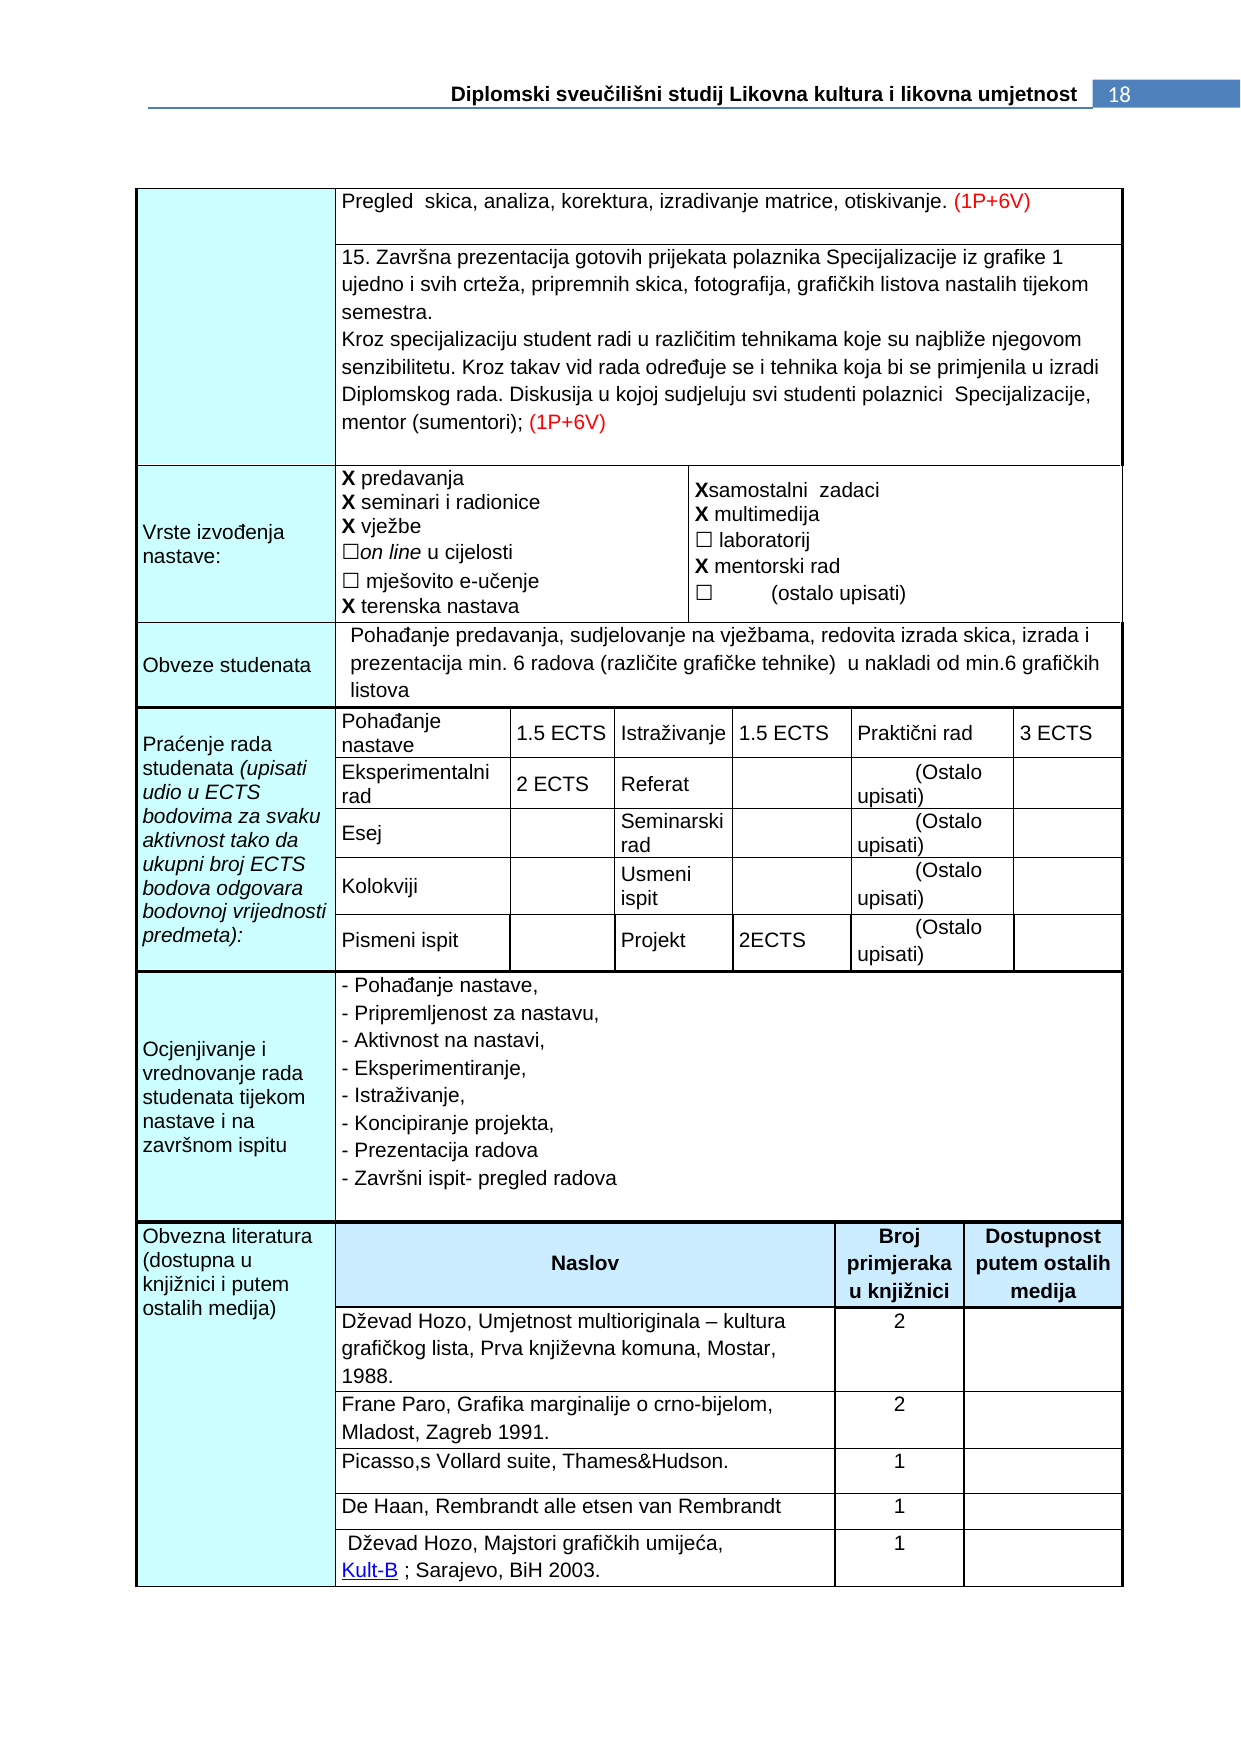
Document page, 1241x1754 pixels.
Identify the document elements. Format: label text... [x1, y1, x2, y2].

table_cell [1014, 858, 1121, 913]
table_cell Xsamostalni zadaci X multimedija ☐ laboratorij X mentorski rad ☐ (ostalo upisati) [689, 465, 1122, 622]
table_cell Dževad Hozo, Umjetnost multioriginala – kultura grafičkog lista, Prva književna komuna, Mostar, 1988. [336, 1308, 834, 1391]
table_cell Eksperimentalni rad [336, 758, 510, 808]
table_cell Pohađanje nastave [336, 709, 510, 757]
table_cell 1 [836, 1530, 963, 1586]
table_cell Seminarski rad [615, 809, 732, 857]
table_cell Ocjenjivanje i vrednovanje rada studenata tijekom nastave i na završnom ispitu [138, 973, 335, 1220]
table_cell [511, 809, 614, 857]
table_cell - Pohađanje nastave, - Pripremljenost za nastavu, - Aktivnost na nastavi, - Eksperimentiranje, - Istraživanje, - Koncipiranje projekta, - Prezentacija radova - Završni ispit- pregled radova [336, 973, 1121, 1220]
table_cell (Ostalo upisati) [852, 809, 1013, 857]
table_cell 2 [836, 1309, 963, 1391]
table_cell (Ostalo upisati) [852, 758, 1013, 808]
table_cell Esej [336, 809, 510, 857]
table_cell Pismeni ispit [336, 915, 509, 970]
table_cell Projekt [616, 915, 732, 970]
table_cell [336, 189, 1121, 243]
table_cell [965, 1449, 1121, 1493]
table_cell 1.5 ECTS [733, 709, 851, 757]
table_cell Praćenje rada studenata (upisati udio u ECTS bodovima za svaku aktivnost tako da ukupni broj ECTS bodova odgovara bodovnoj vrijednosti predmeta): [138, 709, 335, 970]
table_cell 1 [836, 1494, 963, 1529]
table_cell [1014, 758, 1121, 808]
table_cell Dževad Hozo, Majstori grafičkih umijeća, Kult-B ; Sarajevo, BiH 2003. [336, 1530, 834, 1586]
table_cell [965, 1309, 1121, 1391]
table_cell Pohađanje predavanja, sudjelovanje na vježbama, redovita izrada skica, izrada i prezentacija min. 6 radova (različite grafičke tehnike) u nakladi od min.6 grafičkih listova [336, 622, 1121, 706]
table_cell Obvezna literatura (dostupna u knjižnici i putem ostalih medija) [138, 1224, 335, 1586]
table_cell Frane Paro, Grafika marginalije o crno-bijelom, Mladost, Zagreb 1991. [336, 1392, 834, 1448]
table_cell [965, 1494, 1121, 1529]
table_cell [733, 758, 851, 808]
table_cell Istraživanje [615, 709, 732, 757]
table_cell (Ostalo upisati) [852, 915, 1013, 970]
table_cell [733, 858, 851, 913]
table_cell 2ECTS [734, 915, 850, 970]
table_cell Obveze studenata [138, 623, 335, 706]
table_cell Broj primjeraka u knjižnici [836, 1224, 963, 1306]
table_cell Vrste izvođenja nastave: [138, 466, 335, 622]
table_cell [965, 1530, 1121, 1586]
table_cell De Haan, Rembrandt alle etsen van Rembrandt [336, 1494, 834, 1529]
table_cell 1 [836, 1449, 963, 1493]
table_cell Kolokviji [336, 858, 510, 913]
table_cell (Ostalo upisati) [852, 858, 1013, 913]
table_cell 15. Završna prezentacija gotovih prijekata polaznika Specijalizacije iz grafike 1 ujedno i svih crteža, pripremnih skica, fotografija, grafičkih listova nastalih tijekom semestra. Kroz specijalizaciju student radi u različitim tehnikama koje su najbliže njegovom senzibilitetu. Kroz takav vid rada određuje se i tehnika koja bi se primjenila u izradi Diplomskog rada. Diskusija u kojoj sudjeluju svi studenti polaznici Specijalizacije, mentor (sumentori); (1P+6V) [336, 245, 1121, 464]
table_cell [1015, 915, 1121, 970]
table_cell Dostupnost putem ostalih medija [965, 1224, 1121, 1306]
table_cell X predavanja X seminari i radionice X vježbe ☐on line u cijelosti ☐ mješovito e-učenje X terenska nastava [336, 466, 688, 622]
table_cell Praktični rad [852, 709, 1013, 757]
table_cell Picasso,s Vollard suite, Thames&Hudson. [336, 1449, 834, 1493]
table_cell Referat [615, 758, 732, 808]
table_cell [733, 809, 851, 857]
table_cell 3 ECTS [1014, 709, 1121, 757]
table_cell Usmeni ispit [615, 858, 732, 913]
table_cell [511, 915, 614, 970]
table_cell [1014, 809, 1121, 857]
table_cell Naslov [336, 1224, 834, 1306]
table_cell 2 ECTS [511, 758, 614, 808]
table_cell [511, 858, 614, 913]
table_cell 1.5 ECTS [511, 709, 614, 757]
table_cell [965, 1392, 1121, 1448]
table_cell 2 [836, 1392, 963, 1448]
